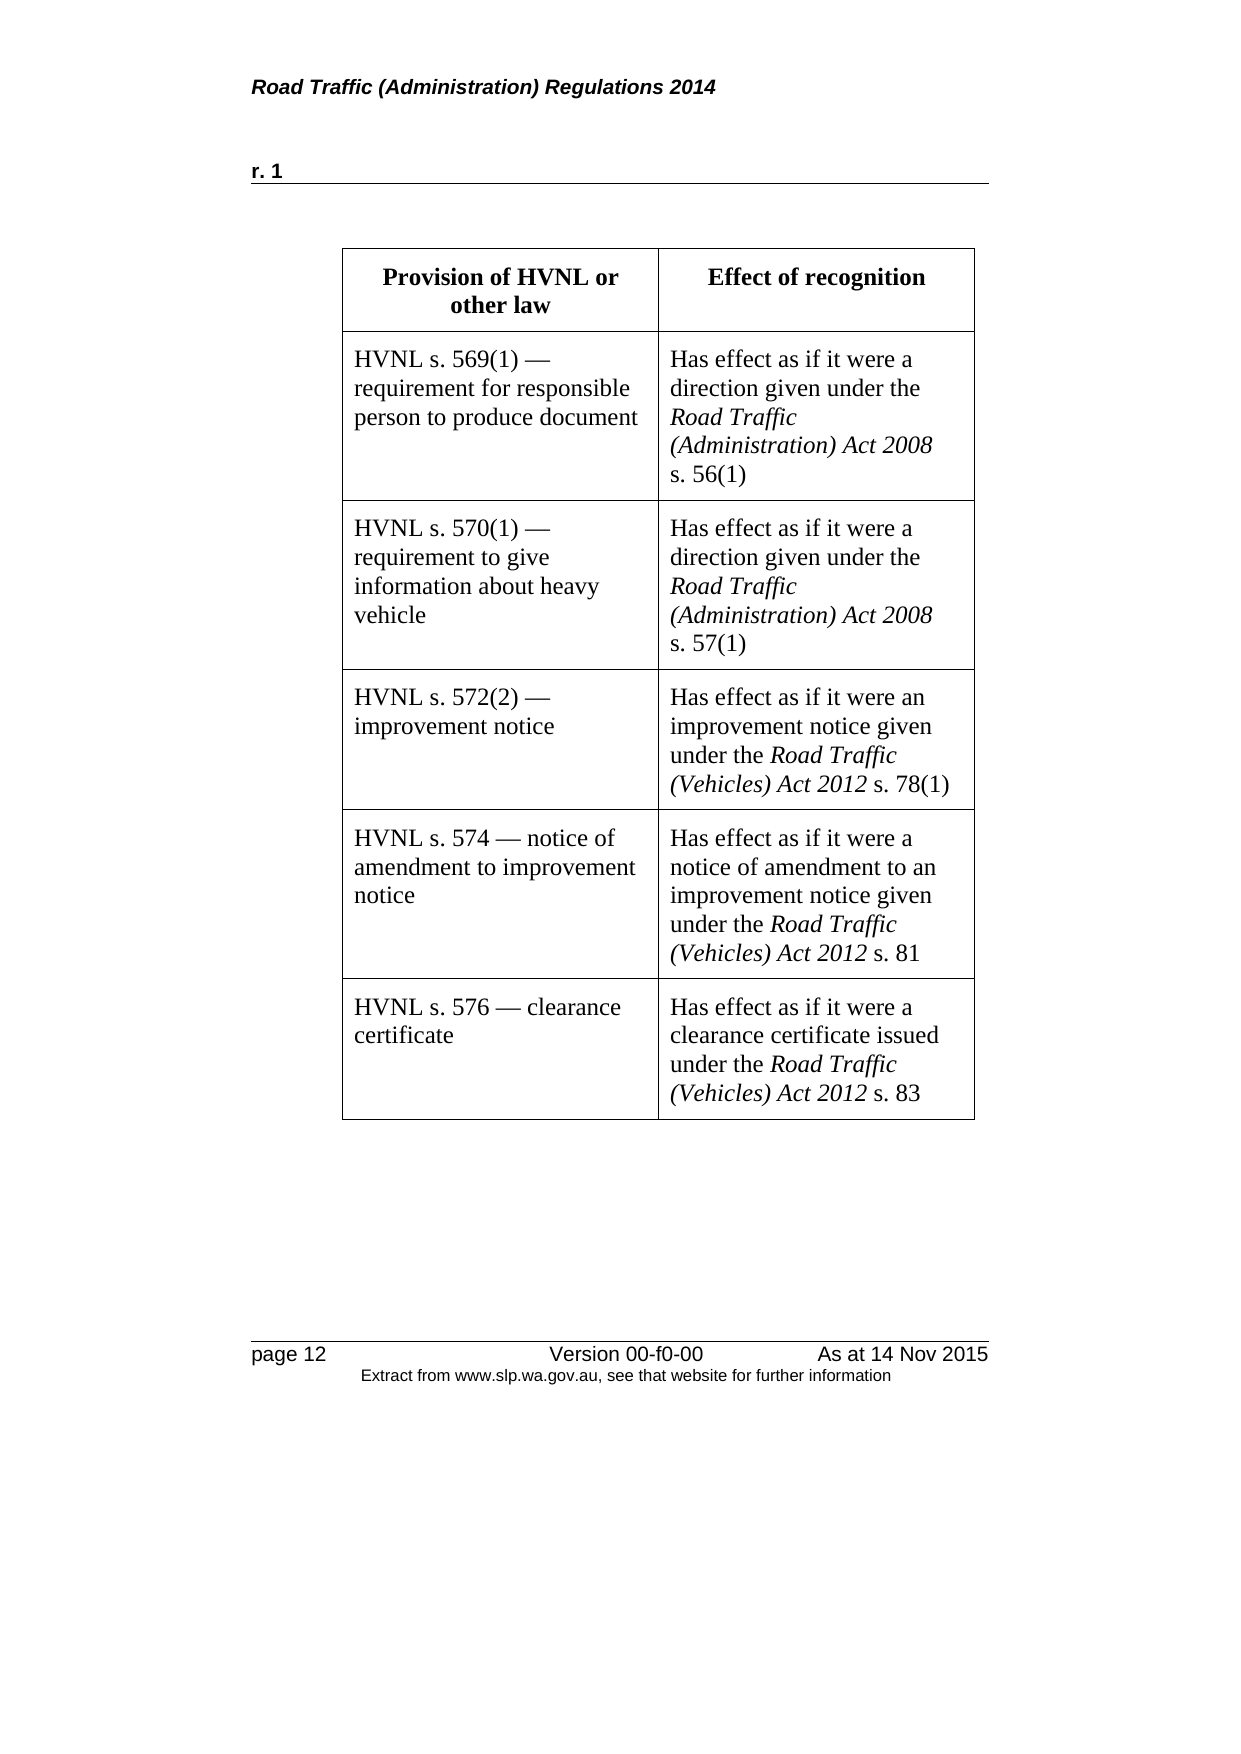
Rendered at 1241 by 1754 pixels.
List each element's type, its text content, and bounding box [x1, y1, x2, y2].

table_header Provision of HVNL or other law [343, 249, 658, 331]
table_cell HVNL s. 572(2) — improvement notice [343, 670, 658, 809]
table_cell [659, 332, 974, 500]
table_cell HVNL s. 574 — notice of amendment to improvement notice [343, 810, 658, 978]
table_cell Has effect as if it were a clearance certificate issued under the Road Traffic (Vehicles) Act 2012 s. 83 [659, 979, 974, 1119]
table_cell HVNL s. 576 — clearance certificate [343, 979, 658, 1119]
table_cell Has effect as if it were a direction given under the Road Traffic (Administration) Act 2008 s. 57(1) [659, 501, 974, 669]
table_header Effect of recognition [659, 249, 974, 331]
table_cell Has effect as if it were a notice of amendment to an improvement notice given under the Road Traffic (Vehicles) Act 2012 s. 81 [659, 810, 974, 978]
table_cell HVNL s. 570(1) — requirement to give information about heavy vehicle [343, 501, 658, 669]
table_cell HVNL s. 569(1) — requirement for responsible person to produce document [343, 332, 658, 500]
table_cell Has effect as if it were an improvement notice given under the Road Traffic (Vehicles) Act 2012 s. 78(1) [659, 670, 974, 809]
